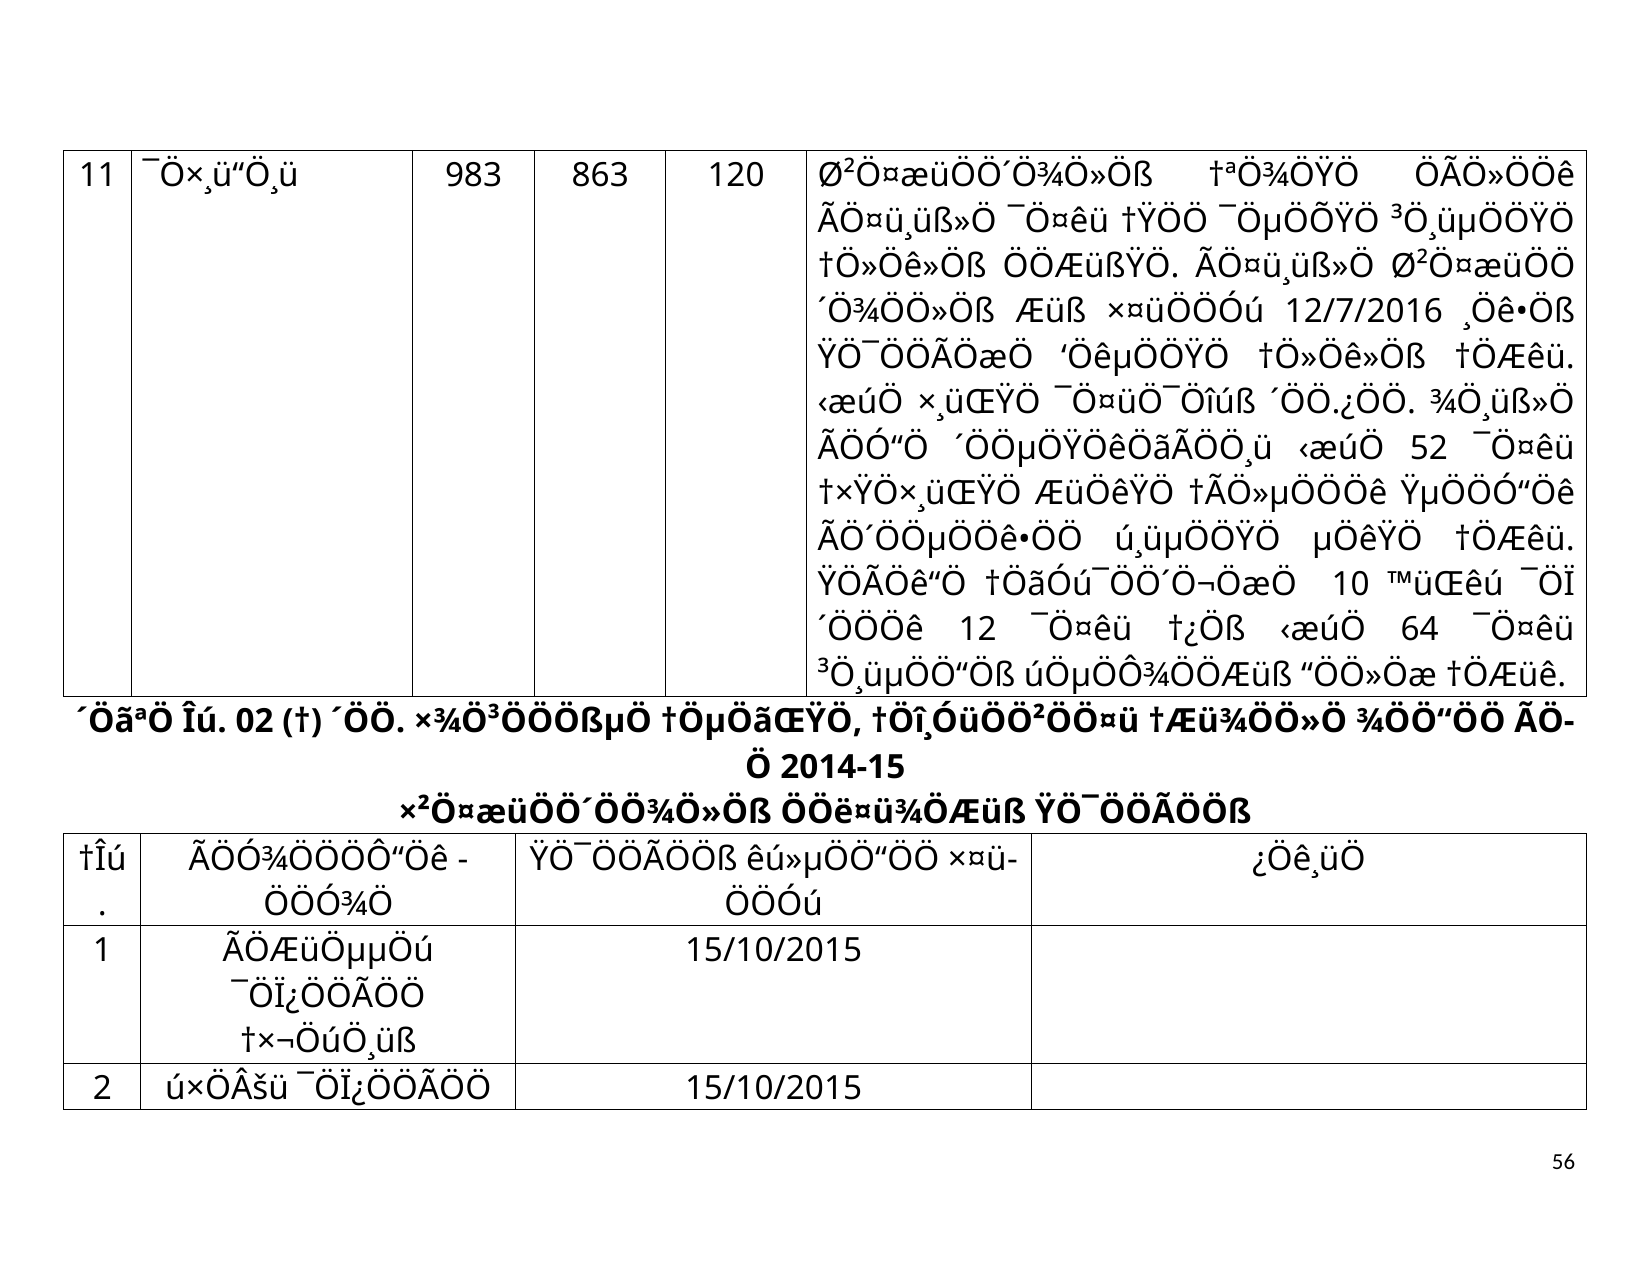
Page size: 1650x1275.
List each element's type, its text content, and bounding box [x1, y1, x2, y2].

table_cell 1 [64, 926, 140, 1062]
table_cell 2 [64, 1064, 140, 1109]
table_cell 120 [666, 151, 806, 696]
table_cell Ø²Ö¤æü­ÖÖ´Ö¾Ö»Öß †ªÖ¾ÖŸÖ ­ÖÃÖ»Ö­Öê ÃÖ¤ü¸üß»Ö ¯Ö¤êü †ŸÖÖ ¯ÖµÖÕŸÖ ³Ö¸üµÖÖŸÖ †Ö»Öê»Öß ­ÖÖÆüßŸÖ. ÃÖ¤ü¸üß»Ö Ø²Ö¤æü­ÖÖ´Ö¾ÖÖ»Öß Æüß ×¤ü­ÖÖÓú 12/7/2016 ¸Öê•Öß ŸÖ¯ÖÖÃÖæ­Ö ‘ÖêµÖÖŸÖ †Ö»Öê»Öß †ÖÆêü. ‹æúÖ ×¸üŒŸÖ ¯Ö¤üÖ¯Öîúß ´ÖÖ.¿ÖÖ. ¾Ö¸üß»Ö ÃÖÓ“Ö ´ÖÖ­µÖŸÖê­ÖãÃÖÖ¸ü ‹æúÖ 52 ¯Ö¤êü †×ŸÖ×¸üŒŸÖ ÆüÖêŸÖ †ÃÖ»µÖÖ­Öê ŸµÖÖÓ“Öê ÃÖ´ÖÖµÖÖê•Ö­Ö ú¸üµÖÖŸÖ µÖêŸÖ †ÖÆêü. ŸÖÃÖê“Ö †­ÖãÓú¯ÖÖ´Ö¬Öæ­Ö 10 ™üŒêú ¯ÖÏ´ÖÖÖê 12 ¯Ö¤êü †¿Öß ‹æúÖ 64 ¯Ö¤êü ³Ö¸üµÖÖ“Öß úÖµÖÔ¾ÖÖÆüß “ÖÖ»Öæ †ÖÆüê. [807, 151, 1586, 696]
table_cell 863 [535, 151, 665, 696]
table_cell ÃÖÆüÖµµÖú ¯ÖÏ¿ÖÖÃÖ­Ö †×¬ÖúÖ¸üß [141, 926, 515, 1062]
table_header ¿Öê¸üÖ [1032, 834, 1586, 925]
table_header †Îú. [64, 834, 140, 925]
table_header ÃÖÓ¾ÖÖÖÔ“Öê ­ÖÖÓ¾Ö [141, 834, 515, 925]
text ´ÖãªÖ Îú. 02 (†) ´ÖÖ. ×¾Ö³ÖÖÖßµÖ †ÖµÖãŒŸÖ, †Öî¸ÓüÖÖ²ÖÖ¤ü †Æü¾ÖÖ»Ö ¾ÖÖ“Ö­Ö ÃÖ­Ö 2014-15 [75, 697, 1575, 788]
table_cell [1032, 1064, 1586, 1109]
table_cell 11 [64, 151, 131, 696]
table_cell [1032, 926, 1586, 1062]
text ×²Ö¤æü­ÖÖ´ÖÖ¾Ö»Öß ­ÖÖë¤ü¾ÖÆüß ŸÖ¯ÖÖÃÖÖß [75, 788, 1575, 833]
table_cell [141, 1064, 515, 1109]
table_cell 15/10/2015 [516, 1064, 1031, 1109]
table_header ŸÖ¯ÖÖÃÖÖß êú»µÖÖ“ÖÖ ×¤ü­ÖÖÓú [516, 834, 1031, 925]
table_cell ¯Ö×¸ü“Ö¸ü [132, 151, 412, 696]
table_cell 983 [413, 151, 534, 696]
table_cell 15/10/2015 [516, 926, 1031, 1062]
